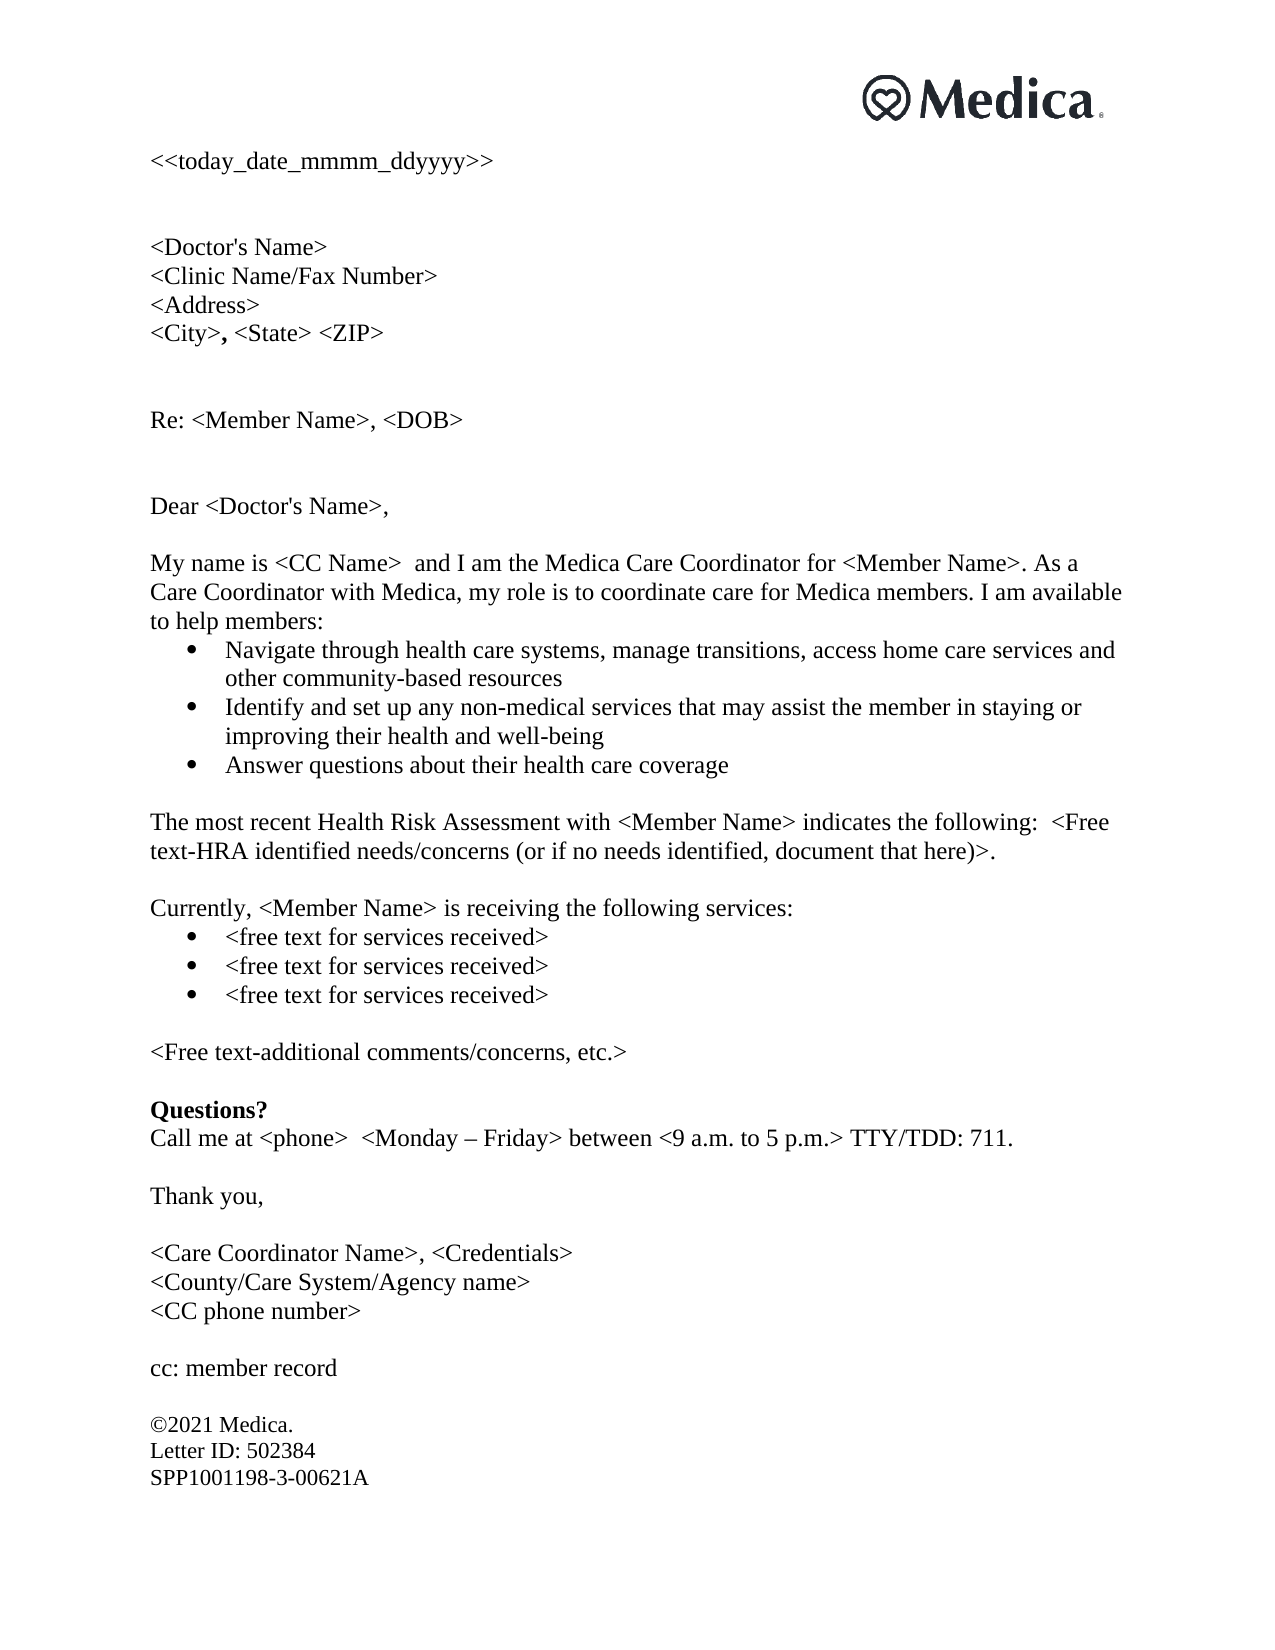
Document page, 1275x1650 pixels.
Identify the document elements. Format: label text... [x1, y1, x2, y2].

picture [862, 75, 1104, 121]
text <Doctor's Name> [150, 232, 1125, 261]
text <Address> <City>, <State> <ZIP> [150, 290, 1125, 347]
text <Care Coordinator Name>, <Credentials> [150, 1238, 1125, 1267]
list <free text for services received> [187, 980, 1125, 1008]
text SPP1001198-3-00621A [103, 1464, 1172, 1490]
text My name is <CC Name> and I am the Medica Care Coordinator for <Member Name>. As a Care Coordinator with Medica, my role is to coordinate care for Medica members. I am available to help members: [150, 548, 1125, 635]
text Questions? Call me at <phone> <Monday – Friday> between <9 a.m. to 5 p.m.> TTY/TDD: 711. [150, 1095, 1125, 1152]
text <Clinic Name/Fax Number> [150, 261, 1125, 290]
list <free text for services received> [187, 922, 1125, 951]
text <Free text-additional comments/concerns, etc.> [150, 1008, 1125, 1095]
text Re: <Member Name>, <DOB> [150, 405, 1125, 433]
text cc: member record ©2021 Medica. [150, 1353, 1125, 1437]
text Letter ID: 502384 [103, 1437, 1172, 1464]
text Currently, <Member Name> is receiving the following services: [150, 893, 1125, 922]
text The most recent Health Risk Assessment with <Member Name> indicates the following: <Free text-HRA identified needs/concerns (or if no needs identified, document that here)>. [150, 807, 1125, 865]
text Thank you, [150, 1181, 1125, 1210]
text <<today_date_mmmm_ddyyyy>> [150, 146, 1125, 175]
text Dear <Doctor's Name>, [150, 491, 1125, 520]
list Identify and set up any non-medical services that may assist the member in staying or improving their health and well-being [187, 692, 1125, 750]
text <County/Care System/Agency name> [150, 1267, 1125, 1296]
text <CC phone number> [150, 1296, 1125, 1325]
list Navigate through health care systems, manage transitions, access home care services and other community-based resources [187, 635, 1125, 692]
list Answer questions about their health care coverage [187, 750, 1125, 778]
list <free text for services received> [187, 951, 1125, 980]
